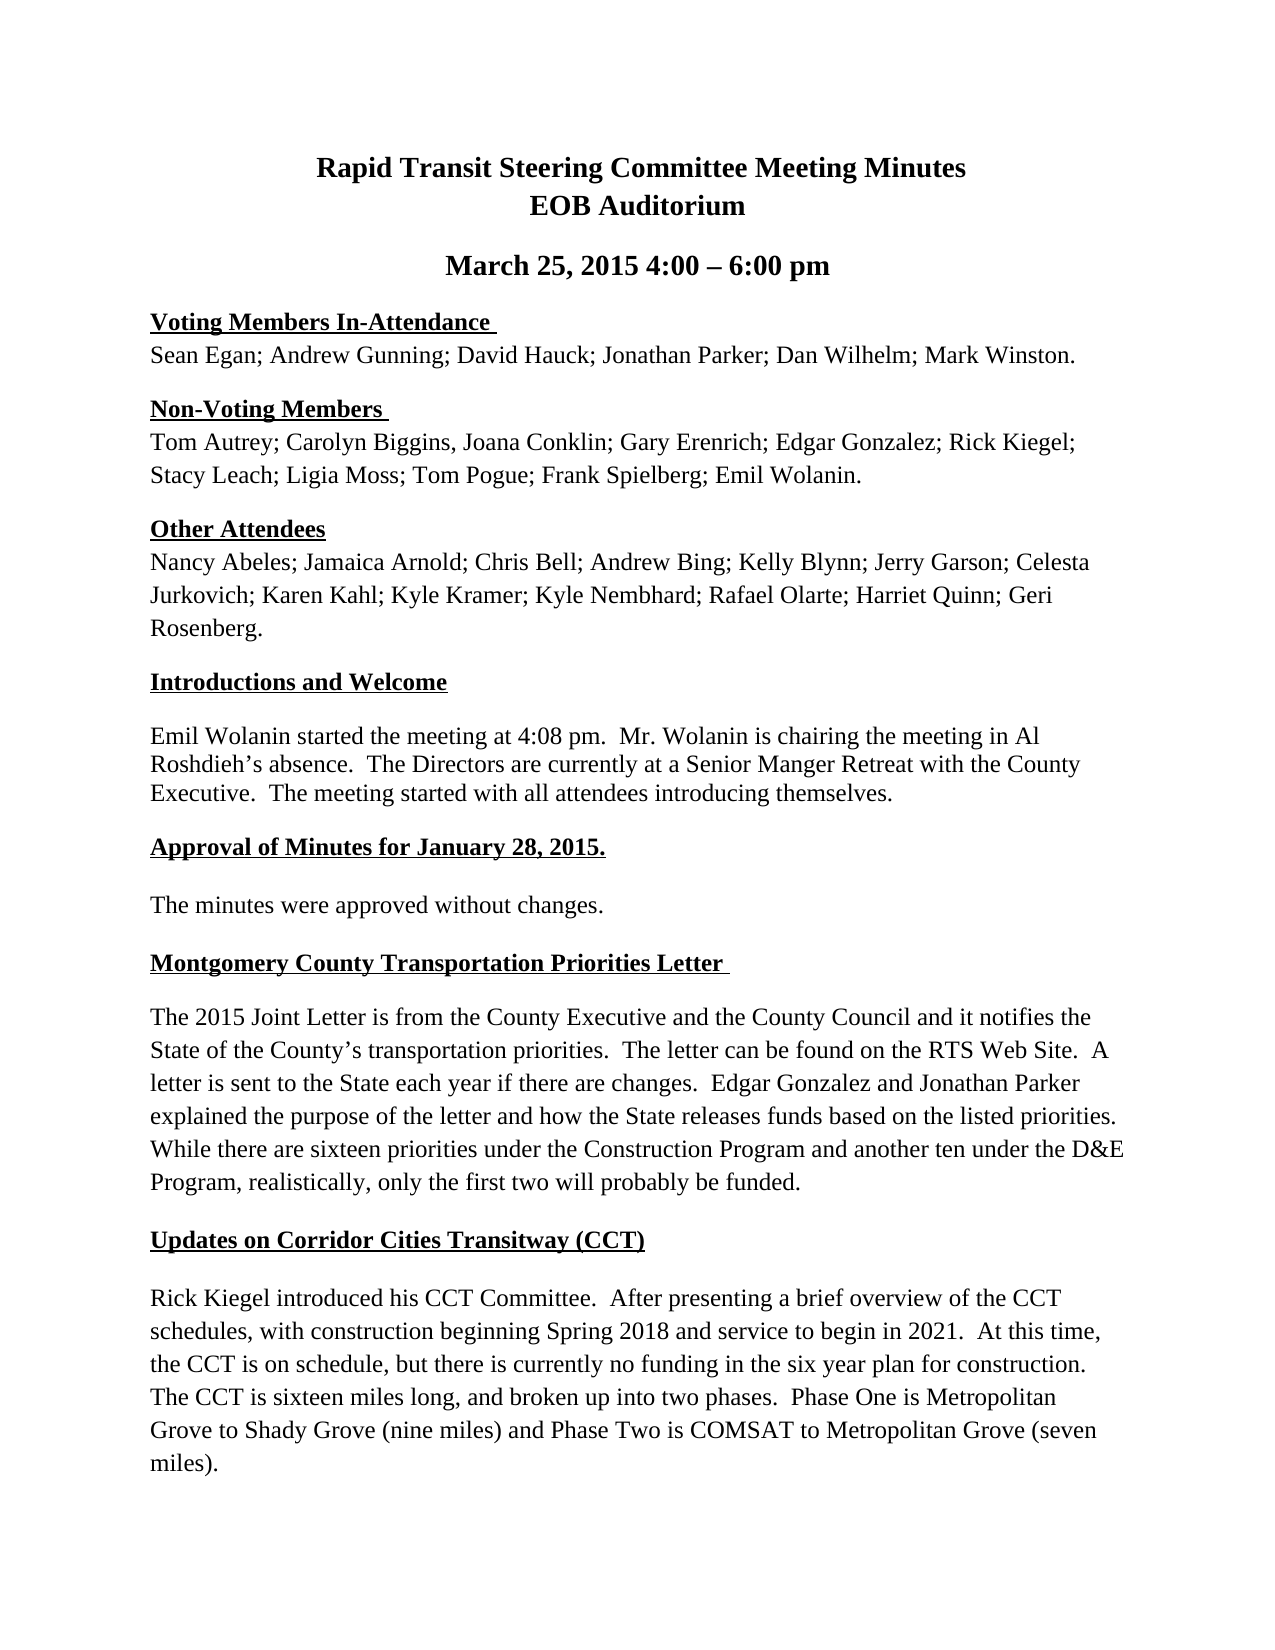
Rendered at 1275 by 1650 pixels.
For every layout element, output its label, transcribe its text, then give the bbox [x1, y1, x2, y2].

text Introductions and Welcome [150, 667, 1125, 696]
text Rapid Transit Steering Committee Meeting Minutes EOB Auditorium [150, 150, 1125, 222]
text Updates on Corridor Cities Transitway (CCT) [150, 1225, 1125, 1254]
text Montgomery County Transportation Priorities Letter [150, 948, 1125, 977]
text Rick Kiegel introduced his CCT Committee. After presenting a brief overview of the CCT schedules, with construction beginning Spring 2018 and service to begin in 2021. At this time, the CCT is on schedule, but there is currently no funding in the six year plan for construction. The CCT is sixteen miles long, and broken up into two phases. Phase One is Metropolitan Grove to Shady Grove (nine miles) and Phase Two is COMSAT to Metropolitan Grove (seven miles). [150, 1283, 1125, 1477]
text March 25, 2015 4:00 – 6:00 pm [150, 248, 1125, 281]
text Voting Members In-Attendance Sean Egan; Andrew Gunning; David Hauck; Jonathan Parker; Dan Wilhelm; Mark Winston. [150, 307, 1125, 369]
text The minutes were approved without changes. [150, 890, 1125, 919]
text Approval of Minutes for January 28, 2015. [150, 832, 1125, 861]
text Other Attendees Nancy Abeles; Jamaica Arnold; Chris Bell; Andrew Bing; Kelly Blynn; Jerry Garson; Celesta Jurkovich; Karen Kahl; Kyle Kramer; Kyle Nembhard; Rafael Olarte; Harriet Quinn; Geri Rosenberg. [150, 514, 1125, 642]
text Non-Voting Members Tom Autrey; Carolyn Biggins, Joana Conklin; Gary Erenrich; Edgar Gonzalez; Rick Kiegel; Stacy Leach; Ligia Moss; Tom Pogue; Frank Spielberg; Emil Wolanin. [150, 394, 1125, 489]
text Emil Wolanin started the meeting at 4:08 pm. Mr. Wolanin is chairing the meeting in Al Roshdieh’s absence. The Directors are currently at a Senior Manger Retreat with the County Executive. The meeting started with all attendees introducing themselves. [150, 721, 1125, 807]
text The 2015 Joint Letter is from the County Executive and the County Council and it notifies the State of the County’s transportation priorities. The letter can be found on the RTS Web Site. A letter is sent to the State each year if there are changes. Edgar Gonzalez and Jonathan Parker explained the purpose of the letter and how the State releases funds based on the listed priorities. While there are sixteen priorities under the Construction Program and another ten under the D&E Program, realistically, only the first two will probably be funded. [150, 1002, 1125, 1196]
